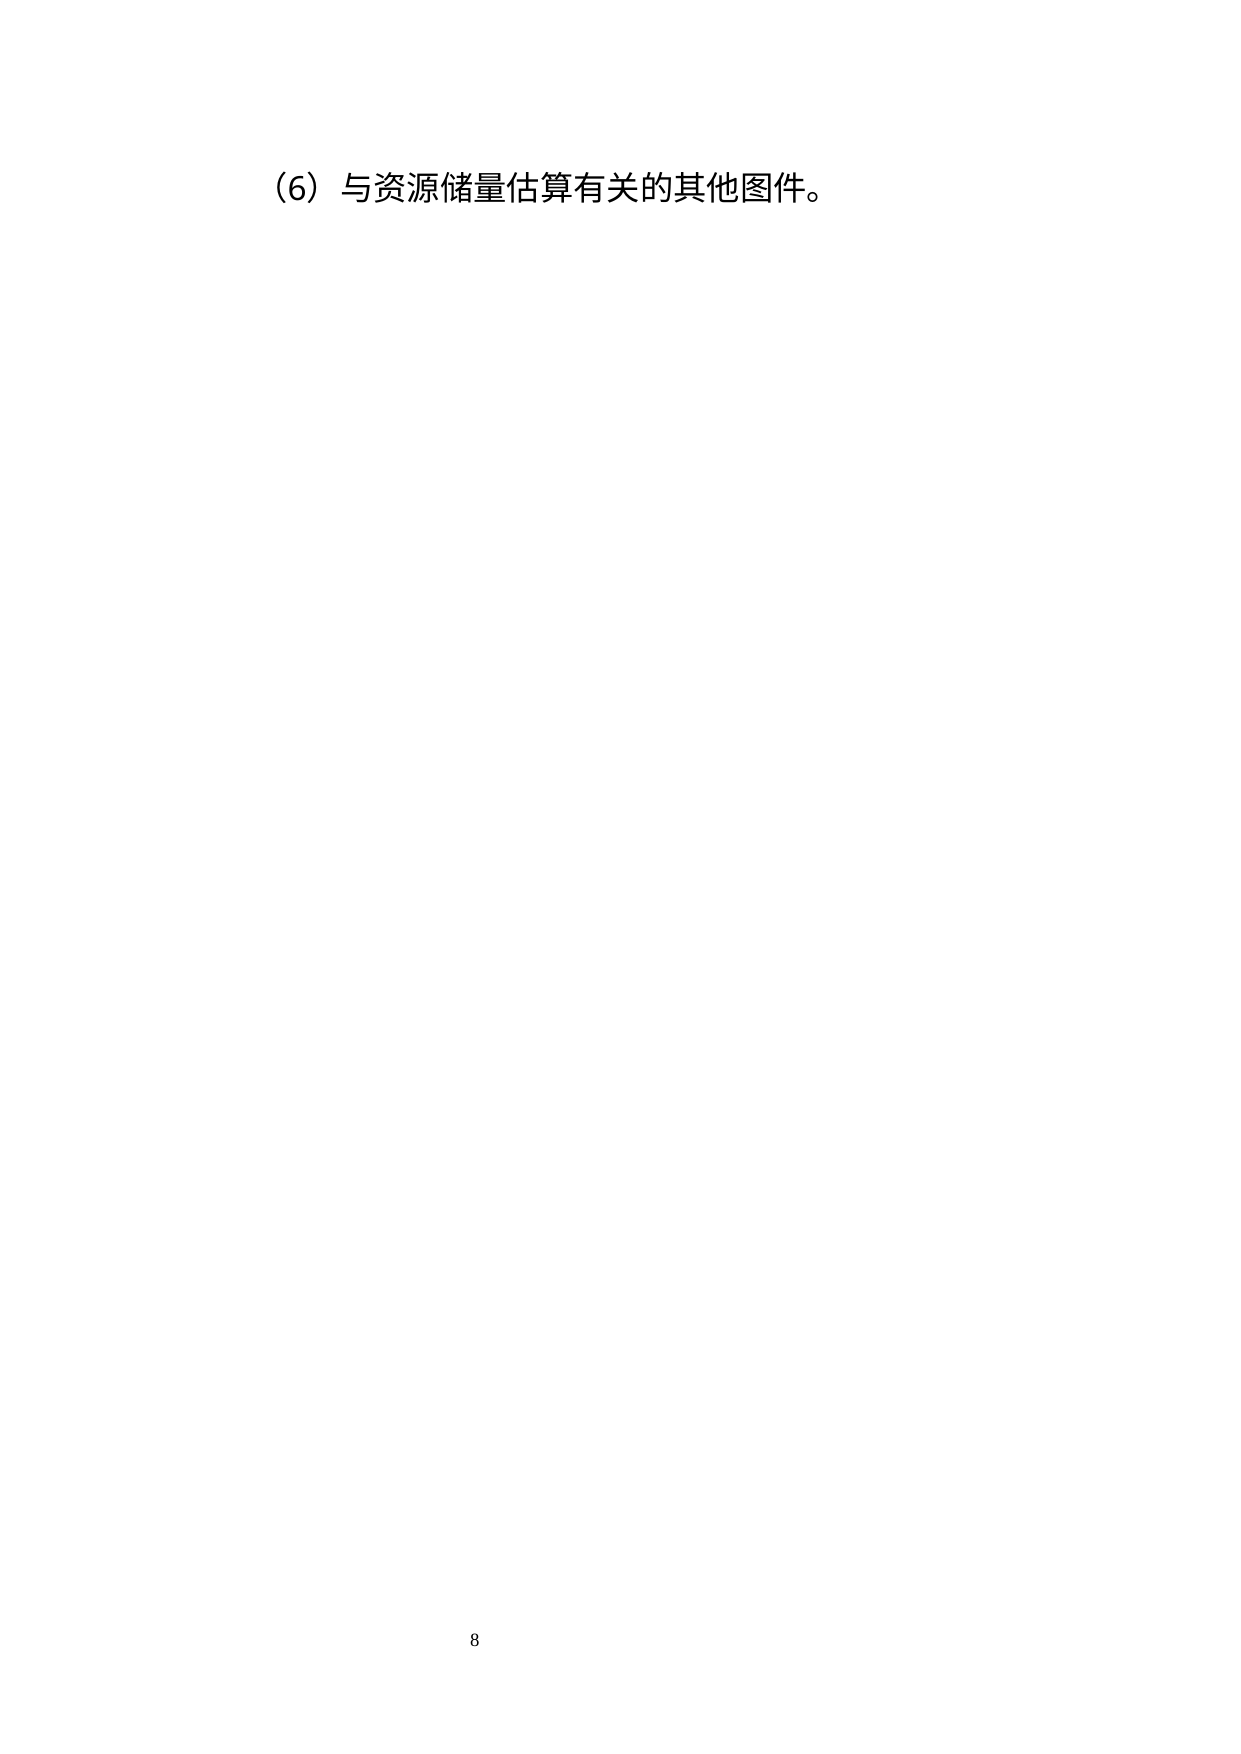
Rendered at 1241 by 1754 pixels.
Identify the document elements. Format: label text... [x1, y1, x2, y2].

text （6）与资源储量估算有关的其他图件。 [187, 162, 1053, 210]
